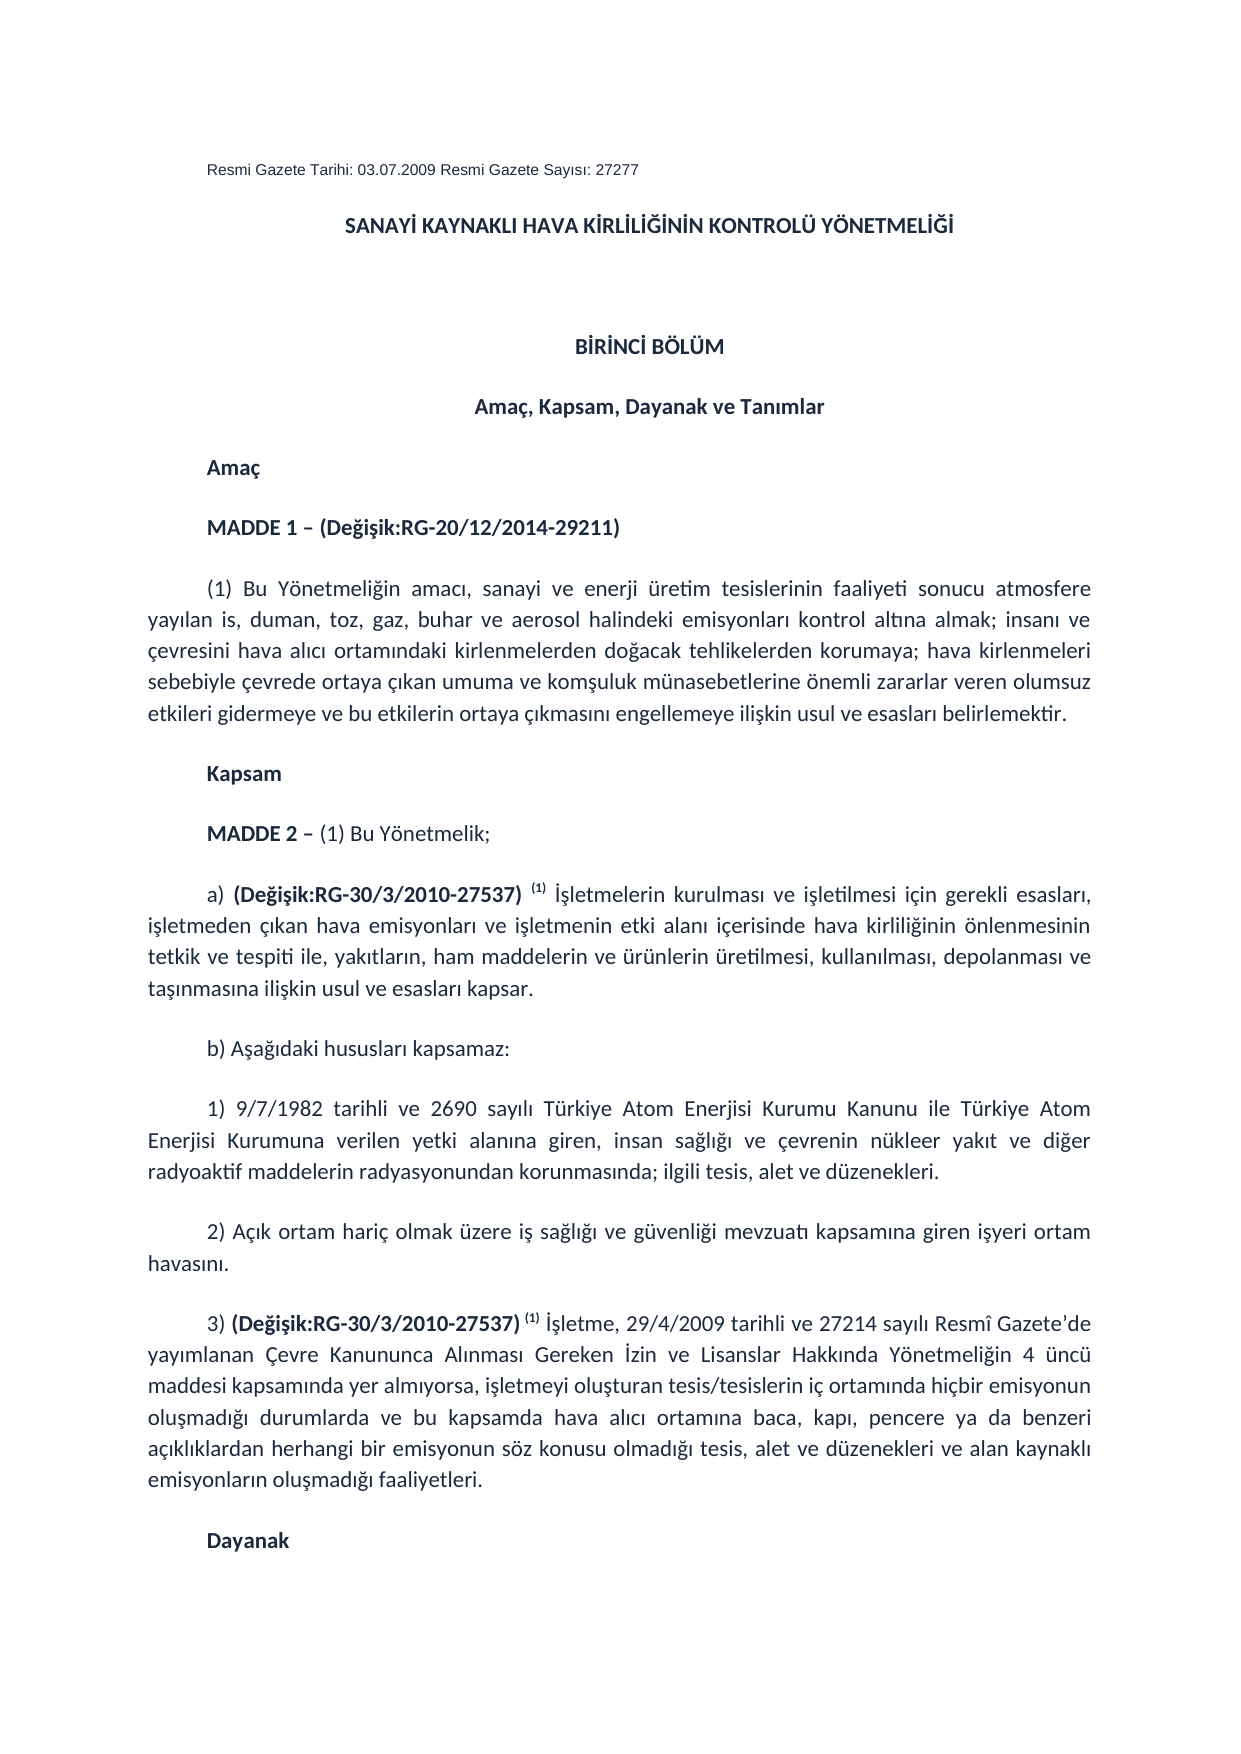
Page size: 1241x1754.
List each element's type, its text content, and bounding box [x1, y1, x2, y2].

text MADDE 1 – (Değişik:RG-20/12/2014-29211) [148, 510, 1093, 541]
text 2) Açık ortam hariç olmak üzere iş sağlığı ve güvenliği mevzuatı kapsamına giren işyeri ortam havasını. [148, 1214, 1093, 1277]
text b) Aşağıdaki hususları kapsamaz: [148, 1031, 1093, 1062]
text a) (Değişik:RG-30/3/2010-27537) (1) İşletmelerin kurulması ve işletilmesi için gerekli esasları, işletmeden çıkan hava emisyonları ve işletmenin etki alanı içerisinde hava kirliliğinin önlenmesinin tetkik ve tespiti ile, yakıtların, ham maddelerin ve ürünlerin üretilmesi, kullanılması, depolanması ve taşınmasına ilişkin usul ve esasları kapsar. [148, 877, 1093, 1002]
text BİRİNCİ BÖLÜM [148, 329, 1093, 360]
text 1) 9/7/1982 tarihli ve 2690 sayılı Türkiye Atom Enerjisi Kurumu Kanunu ile Türkiye Atom Enerjisi Kurumuna verilen yetki alanına giren, insan sağlığı ve çevrenin nükleer yakıt ve diğer radyoaktif maddelerin radyasyonundan korunmasında; ilgili tesis, alet ve düzenekleri. [148, 1091, 1093, 1185]
text Resmi Gazete Tarihi: 03.07.2009 Resmi Gazete Sayısı: 27277 [148, 148, 1093, 179]
text Amaç, Kapsam, Dayanak ve Tanımlar [148, 389, 1093, 421]
text 3) (Değişik:RG-30/3/2010-27537) (1) İşletme, 29/4/2009 tarihli ve 27214 sayılı Resmî Gazete’de yayımlanan Çevre Kanununca Alınması Gereken İzin ve Lisanslar Hakkında Yönetmeliğin 4 üncü maddesi kapsamında yer almıyorsa, işletmeyi oluşturan tesis/tesislerin iç ortamında hiçbir emisyonun oluşmadığı durumlarda ve bu kapsamda hava alıcı ortamına baca, kapı, pencere ya da benzeri açıklıklardan herhangi bir emisyonun söz konusu olmadığı tesis, alet ve düzenekleri ve alan kaynaklı emisyonların oluşmadığı faaliyetleri. [148, 1306, 1093, 1493]
text Amaç [148, 450, 1093, 481]
text (1) Bu Yönetmeliğin amacı, sanayi ve enerji üretim tesislerinin faaliyeti sonucu atmosfere yayılan is, duman, toz, gaz, buhar ve aerosol halindeki emisyonları kontrol altına almak; insanı ve çevresini hava alıcı ortamındaki kirlenmelerden doğacak tehlikelerden korumaya; hava kirlenmeleri sebebiyle çevrede ortaya çıkan umuma ve komşuluk münasebetlerine önemli zararlar veren olumsuz etkileri gidermeye ve bu etkilerin ortaya çıkmasını engellemeye ilişkin usul ve esasları belirlemektir. [148, 571, 1093, 727]
text Dayanak [148, 1523, 1093, 1554]
text MADDE 2 – (1) Bu Yönetmelik; [148, 816, 1093, 848]
text SANAYİ KAYNAKLI HAVA KİRLİLİĞİNİN KONTROLÜ YÖNETMELİĞİ [148, 208, 1093, 239]
text Kapsam [148, 756, 1093, 787]
